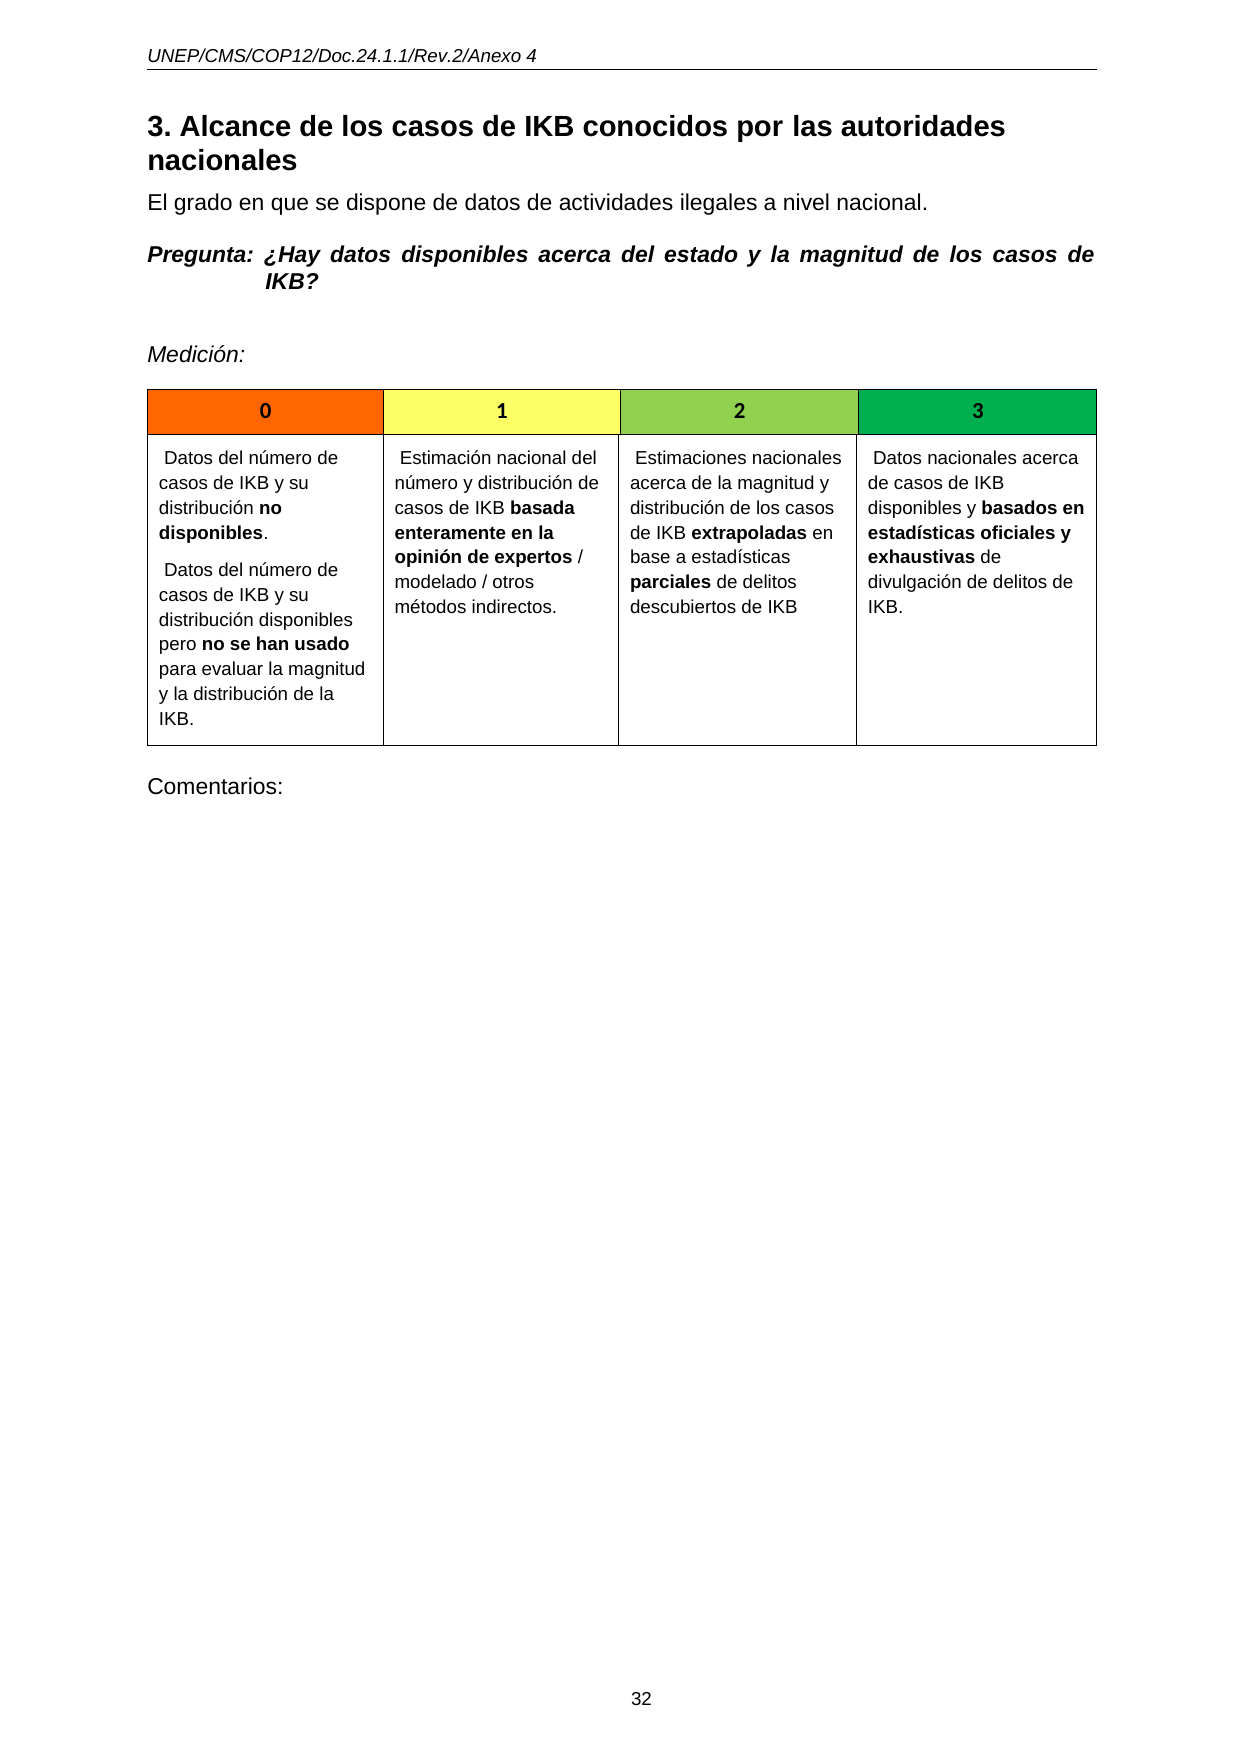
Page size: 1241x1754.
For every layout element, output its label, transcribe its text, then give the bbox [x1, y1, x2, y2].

table_cell Datos nacionales acerca de casos de IKB disponibles y basados en estadísticas oficiales y exhaustivas de divulgación de delitos de IKB. [857, 435, 1096, 745]
table_cell Datos del número de casos de IKB y su distribución no disponibles. Datos del número de casos de IKB y su distribución disponibles pero no se han usado para evaluar la magnitud y la distribución de la IKB. [148, 435, 383, 745]
text El grado en que se dispone de datos de actividades ilegales a nivel nacional. [147, 189, 1097, 215]
table_header 1 [384, 390, 620, 434]
text Comentarios: [147, 773, 1097, 799]
text Pregunta: ¿Hay datos disponibles acerca del estado y la magnitud de los casos de IKB? [147, 241, 1097, 294]
text Medición: [147, 341, 1097, 368]
table_cell Estimación nacional del número y distribución de casos de IKB basada enteramente en la opinión de expertos / modelado / otros métodos indirectos. [384, 435, 618, 745]
table_header 0 [148, 390, 383, 434]
table_header 3 [859, 390, 1096, 434]
text 3. Alcance de los casos de IKB conocidos por las autoridades nacionales [147, 109, 1097, 176]
table_cell Estimaciones nacionales acerca de la magnitud y distribución de los casos de IKB extrapoladas en base a estadísticas parciales de delitos descubiertos de IKB [619, 435, 856, 745]
table_header 2 [621, 390, 858, 434]
